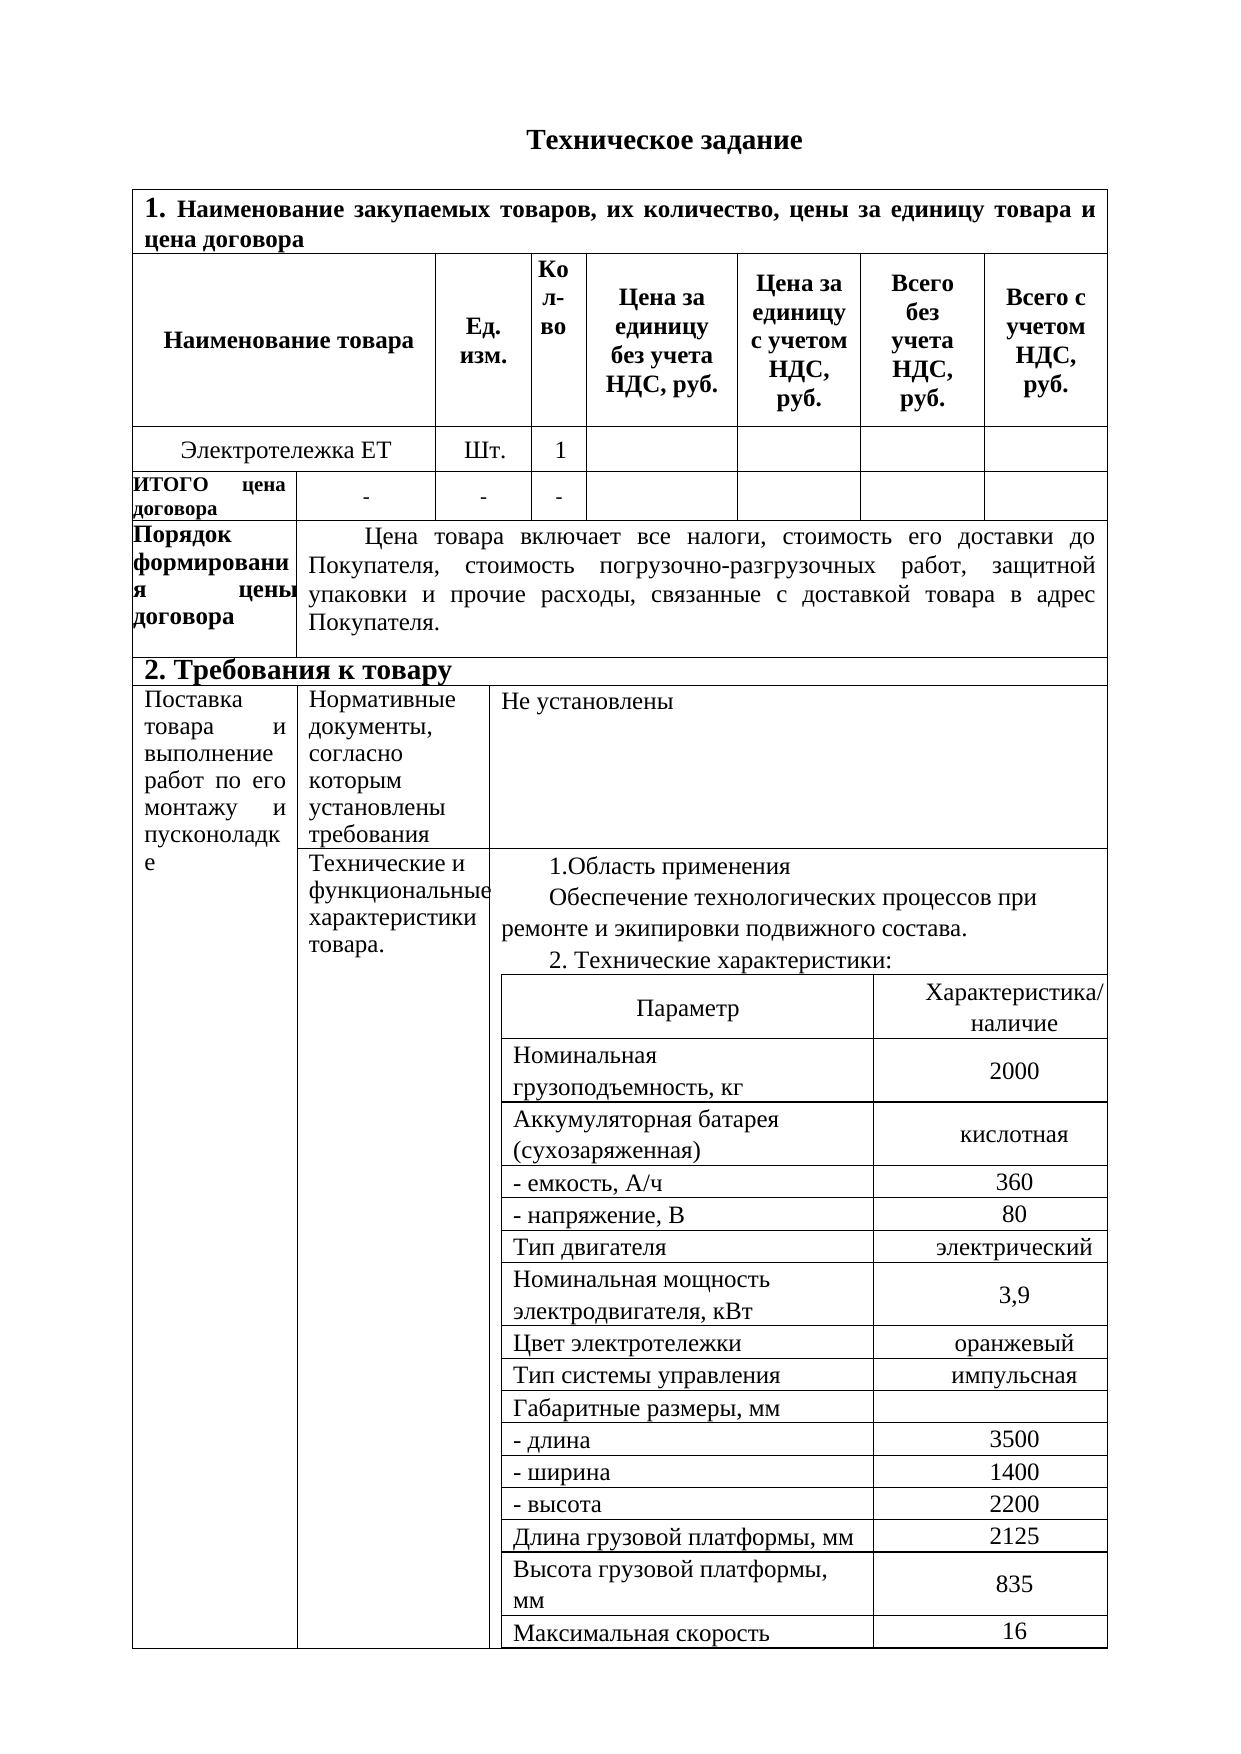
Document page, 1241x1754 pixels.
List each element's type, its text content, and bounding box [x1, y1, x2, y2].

table_cell - [297, 472, 435, 520]
text Техническое задание [177, 122, 1152, 156]
table_header 1. Наименование закупаемых товаров, их количество, цены за единицу товара и цена договора [133, 190, 1107, 253]
table_cell - [436, 472, 531, 520]
table_cell Не установлены [490, 686, 1107, 848]
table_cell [298, 849, 489, 1648]
table_cell [738, 472, 860, 520]
table_cell ИТОГО цена договора [133, 472, 296, 520]
table_cell Наименование товара [133, 254, 435, 426]
table_cell Шт. [436, 427, 531, 471]
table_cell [490, 849, 1107, 1648]
table_cell Всего без учета НДС, руб. [861, 254, 984, 426]
table_cell Порядок формирования цены договора [133, 521, 296, 657]
table_cell [587, 472, 737, 520]
table_cell [587, 427, 737, 471]
table_cell [985, 427, 1107, 471]
table_cell 1 [532, 427, 586, 471]
table_cell Цена за единицу без учета НДС, руб. [587, 254, 737, 426]
table_cell 2. Требования к товару [133, 658, 1107, 685]
table_cell [985, 472, 1107, 520]
table_cell Цена за единицу с учетом НДС, руб. [738, 254, 860, 426]
table_cell - [532, 472, 586, 520]
table_cell Кол-во [532, 254, 586, 426]
table_cell [738, 427, 860, 471]
table_cell Поставка товара и выполнение работ по его монтажу и пусконоладке [133, 686, 297, 1648]
table_cell [861, 472, 984, 520]
table_cell [861, 427, 984, 471]
table_cell Электротележка ЕТ [133, 427, 435, 471]
table_cell Цена товара включает все налоги, стоимость его доставки до Покупателя, стоимость погрузочно-разгрузочных работ, защитной упаковки и прочие расходы, связанные с доставкой товара в адрес Покупателя. [297, 521, 1107, 657]
table_cell Всего с учетом НДС, руб. [985, 254, 1107, 426]
table_cell Нормативные документы, согласно которым установлены требования [298, 686, 489, 848]
table_cell Ед. изм. [436, 254, 531, 426]
